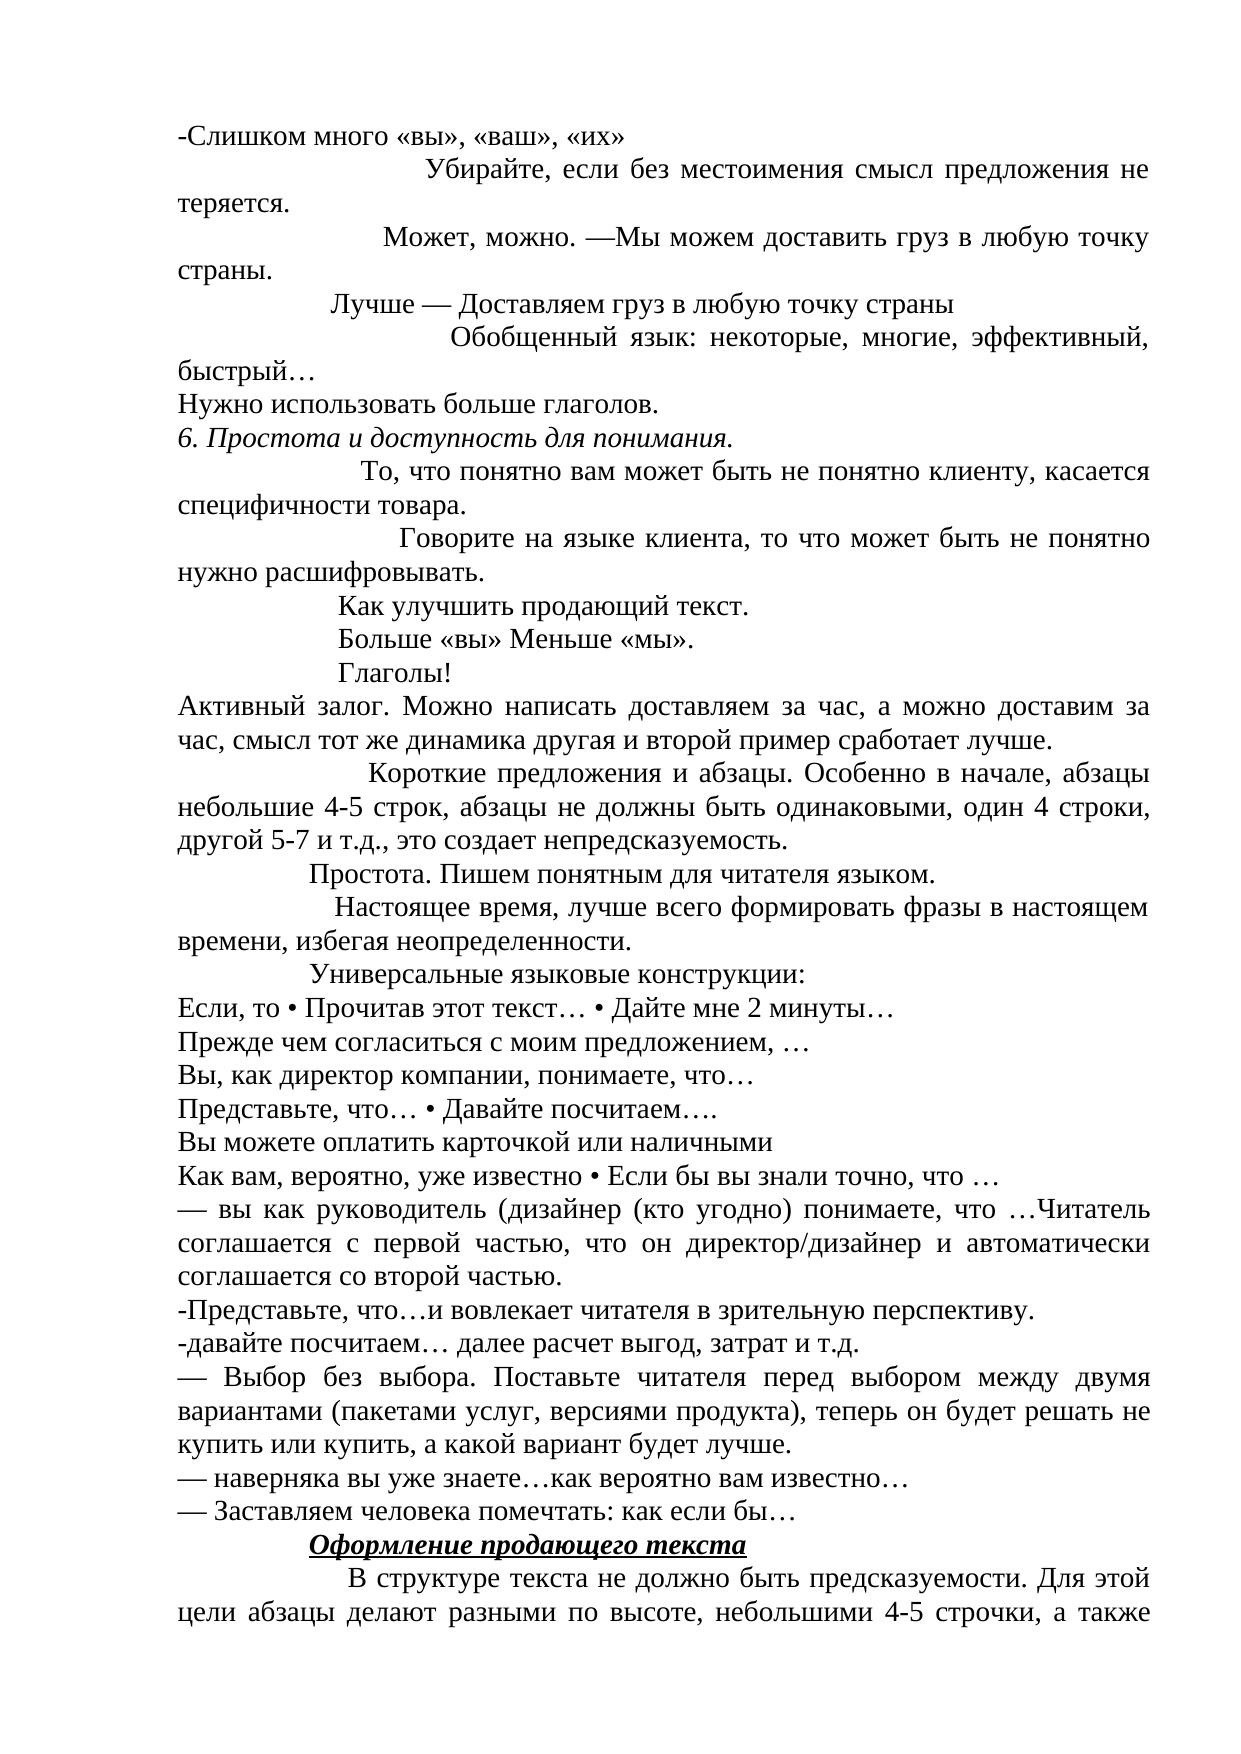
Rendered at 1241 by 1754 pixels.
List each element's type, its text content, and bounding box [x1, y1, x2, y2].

text Как вам, вероятно, уже известно • Если бы вы знали точно, что … [177, 1158, 1152, 1191]
text Настоящее время, лучше всего формировать фразы в настоящем времени, избегая неопределенности. [177, 889, 1152, 957]
text -Слишком много «вы», «ваш», «их» [177, 118, 1152, 152]
text Активный залог. Можно написать доставляем за час, а можно доставим за час, смысл тот же динамика другая и второй пример сработает лучше. [177, 688, 1152, 755]
text -давайте посчитаем… далее расчет выгод, затрат и т.д. [177, 1326, 1152, 1359]
text Короткие предложения и абзацы. Особенно в начале, абзацы небольшие 4-5 строк, абзацы не должны быть одинаковыми, один 4 строки, другой 5-7 и т.д., это создает непредсказуемость. [177, 755, 1152, 856]
text Представьте, что… • Давайте посчитаем…. [177, 1091, 1152, 1124]
text Прежде чем согласиться с моим предложением, … [177, 1024, 1152, 1057]
text — вы как руководитель (дизайнер (кто угодно) понимаете, что …Читатель соглашается с первой частью, что он директор/дизайнер и автоматически соглашается со второй частью. [177, 1191, 1152, 1292]
text — Заставляем человека помечтать: как если бы… [177, 1493, 1152, 1527]
text Может, можно. —Мы можем доставить груз в любую точку страны. [177, 219, 1152, 286]
text То, что понятно вам может быть не понятно клиенту, касается специфичности товара. [177, 453, 1152, 521]
text 6. Простота и доступность для понимания. [177, 420, 1152, 453]
text Вы можете оплатить карточкой или наличными [177, 1124, 1152, 1158]
text Убирайте, если без местоимения смысл предложения не теряется. [177, 152, 1152, 219]
text — наверняка вы уже знаете…как вероятно вам известно… [177, 1460, 1152, 1493]
text Лучше — Доставляем груз в любую точку страны [177, 286, 1152, 319]
text Как улучшить продающий текст. [177, 588, 1152, 621]
text Больше «вы» Меньше «мы». [177, 621, 1152, 655]
text Глаголы! [177, 655, 1152, 688]
text Говорите на языке клиента, то что может быть не понятно нужно расшифровывать. [177, 521, 1152, 588]
text Универсальные языковые конструкции: [177, 957, 1152, 990]
text Вы, как директор компании, понимаете, что… [177, 1057, 1152, 1091]
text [177, 1560, 1152, 1627]
text — Выбор без выбора. Поставьте читателя перед выбором между двумя вариантами (пакетами услуг, версиями продукта), теперь он будет решать не купить или купить, а какой вариант будет лучше. [177, 1359, 1152, 1460]
text Оформление продающего текста [177, 1527, 1152, 1560]
text Если, то • Прочитав этот текст… • Дайте мне 2 минуты… [177, 990, 1152, 1024]
text -Представьте, что…и вовлекает читателя в зрительную перспективу. [177, 1292, 1152, 1326]
text Обобщенный язык: некоторые, многие, эффективный, быстрый… [177, 319, 1152, 386]
text Простота. Пишем понятным для читателя языком. [177, 856, 1152, 889]
text Нужно использовать больше глаголов. [177, 386, 1152, 420]
